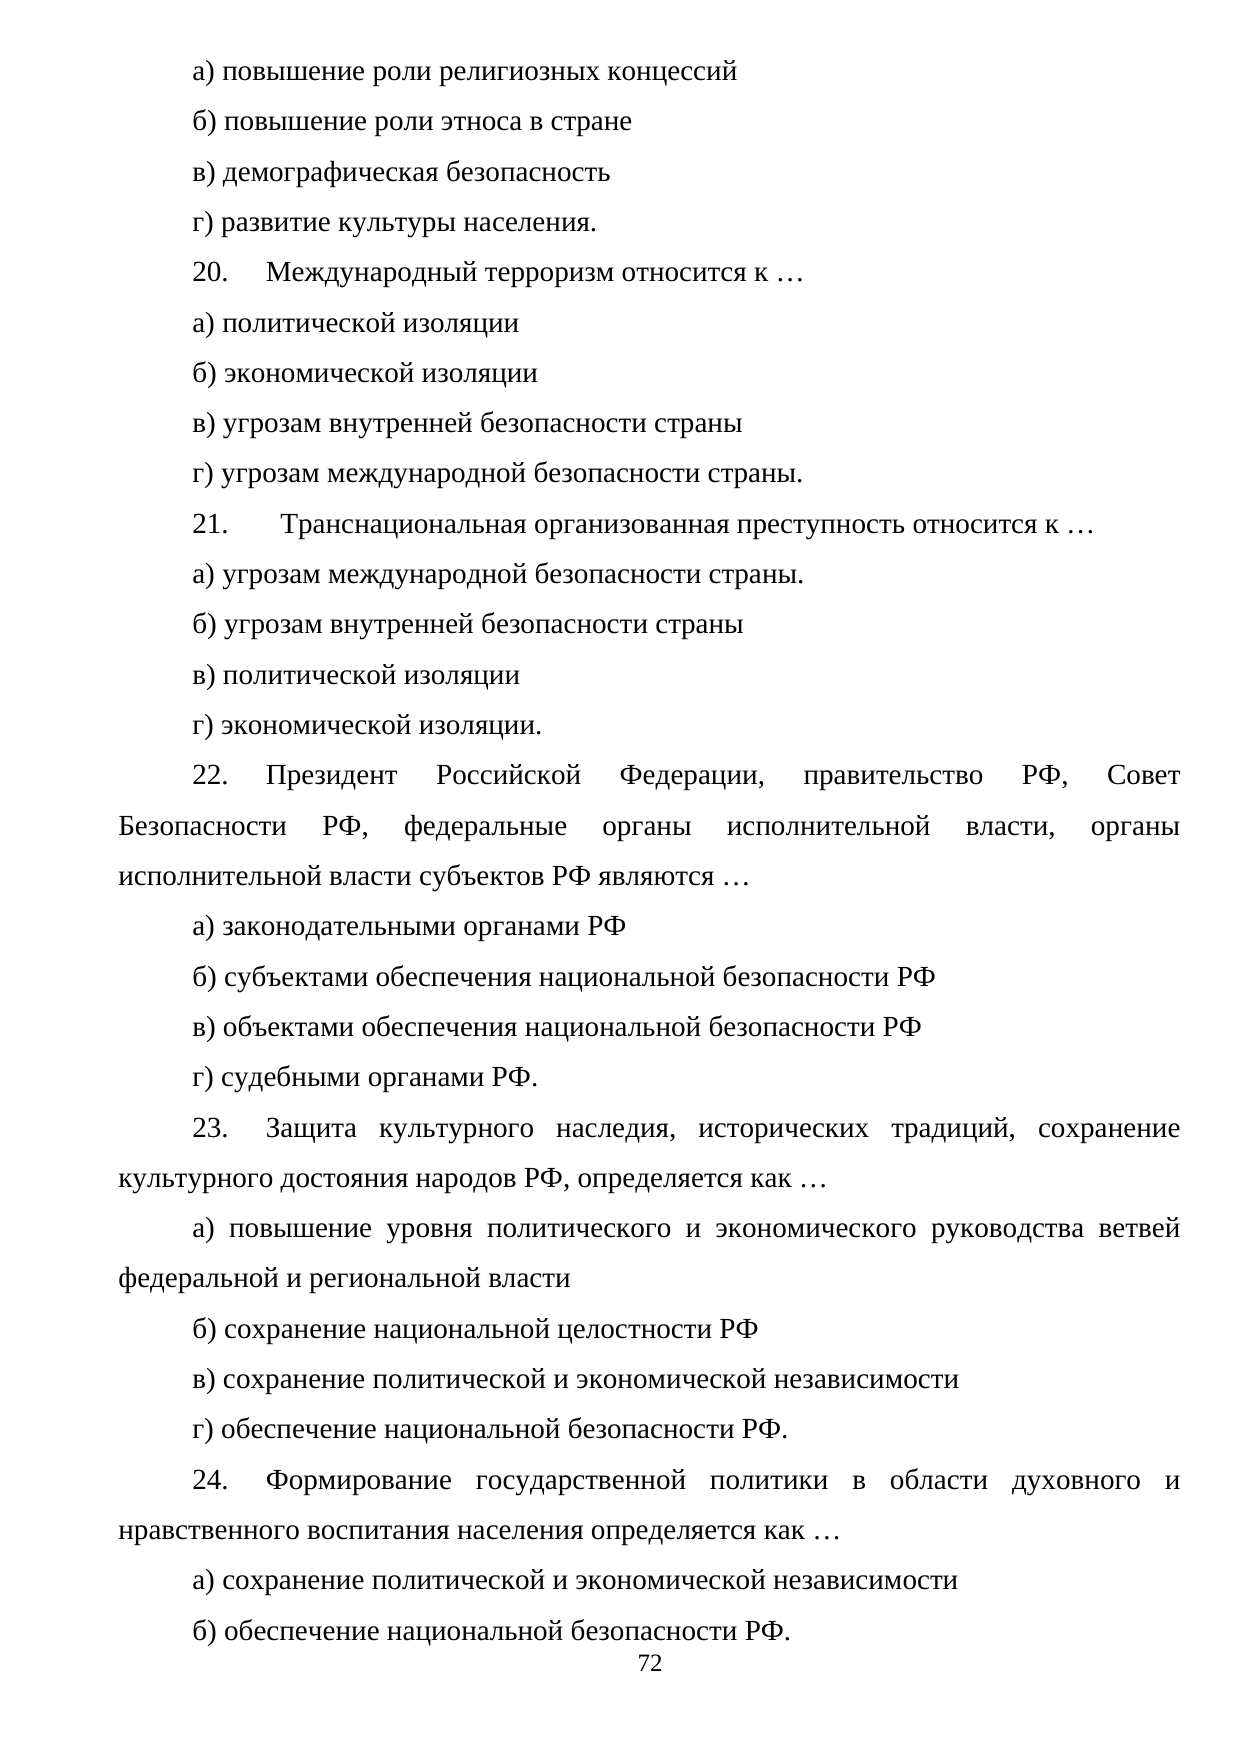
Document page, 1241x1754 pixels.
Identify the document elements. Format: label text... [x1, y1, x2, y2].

list Формирование государственной политики в области духовного и нравственного воспитания населения определяется как … [118, 1462, 1181, 1546]
text г) развитие культуры населения. [118, 204, 1181, 238]
text г) экономической изоляции. [118, 707, 1181, 741]
text а) политической изоляции [118, 305, 1181, 338]
text в) демографическая безопасность [118, 154, 1181, 187]
text а) повышение уровня политического и экономического руководства ветвей федеральной и региональной власти [118, 1210, 1181, 1294]
text а) повышение роли религиозных концессий [118, 53, 1181, 87]
text б) повышение роли этноса в стране [118, 103, 1181, 137]
text в) угрозам внутренней безопасности страны [118, 405, 1181, 439]
text в) сохранение политической и экономической независимости [118, 1361, 1181, 1395]
text б) экономической изоляции [118, 355, 1181, 388]
text б) субъектами обеспечения национальной безопасности РФ [118, 959, 1181, 992]
list Транснациональная организованная преступность относится к … [118, 506, 1181, 539]
text б) угрозам внутренней безопасности страны [118, 607, 1181, 640]
text г) судебными органами РФ. [118, 1059, 1181, 1093]
text а) сохранение политической и экономической независимости [118, 1562, 1181, 1596]
text б) сохранение национальной целостности РФ [118, 1311, 1181, 1344]
list Защита культурного наследия, исторических традиций, сохранение культурного достояния народов РФ, определяется как … [118, 1110, 1181, 1193]
text г) угрозам международной безопасности страны. [118, 456, 1181, 489]
text г) обеспечение национальной безопасности РФ. [118, 1412, 1181, 1445]
text в) политической изоляции [118, 657, 1181, 690]
text а) угрозам международной безопасности страны. [118, 556, 1181, 590]
list Президент Российской Федерации, правительство РФ, Совет Безопасности РФ, федеральные органы исполнительной власти, органы исполнительной власти субъектов РФ являются … [118, 757, 1181, 892]
text в) объектами обеспечения национальной безопасности РФ [118, 1009, 1181, 1043]
text а) законодательными органами РФ [118, 908, 1181, 942]
text б) обеспечение национальной безопасности РФ. [118, 1613, 1181, 1646]
list Международный терроризм относится к … [118, 254, 1181, 288]
